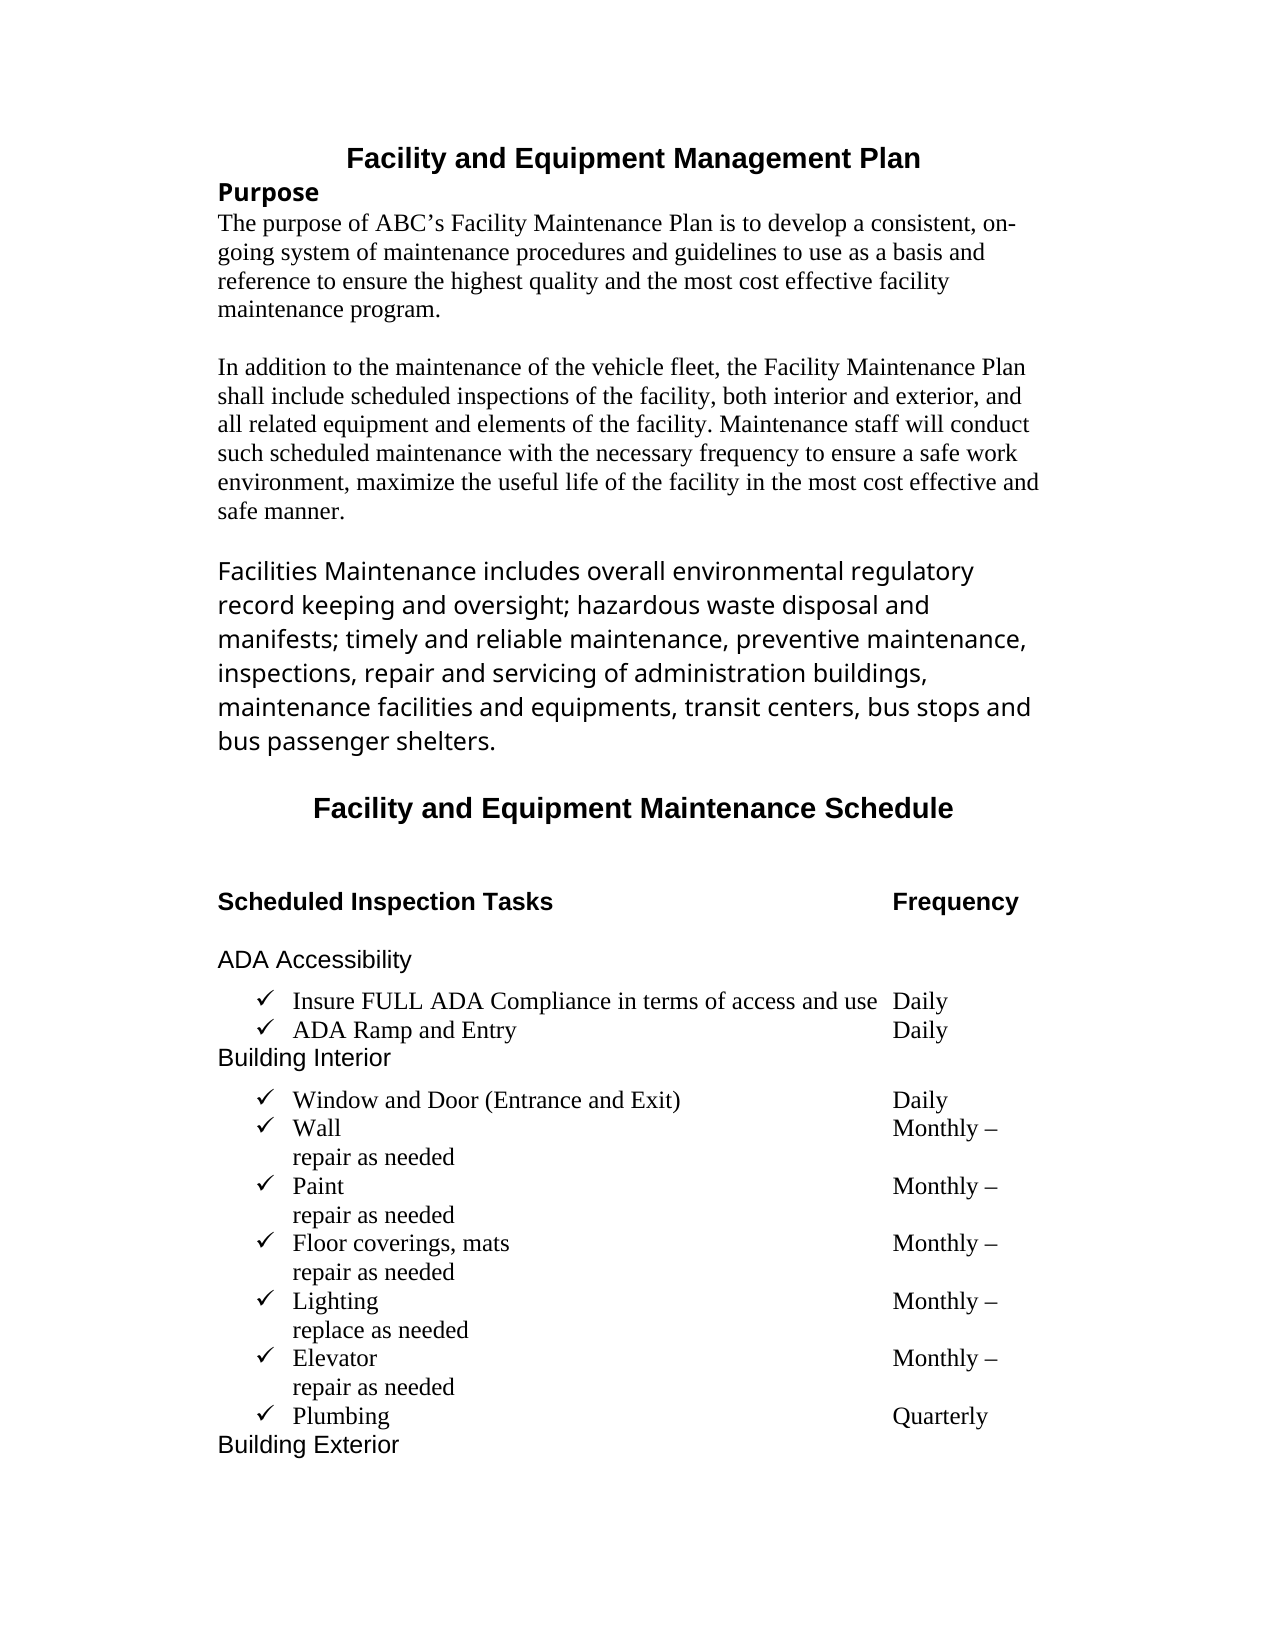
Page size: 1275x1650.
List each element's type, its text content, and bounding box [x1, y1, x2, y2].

list Wall Monthly – repair as needed [255, 1113, 1050, 1171]
text The purpose of ABC’s Facility Maintenance Plan is to develop a consistent, on-going system of maintenance procedures and guidelines to use as a basis and reference to ensure the highest quality and the most cost effective facility maintenance program. [217, 208, 1050, 323]
text In addition to the maintenance of the vehicle fleet, the Facility Maintenance Plan shall include scheduled inspections of the facility, both interior and exterior, and all related equipment and elements of the facility. Maintenance staff will conduct such scheduled maintenance with the necessary frequency to ensure a safe work environment, maximize the useful life of the facility in the most cost effective and safe manner. [217, 352, 1050, 524]
text ADA Accessibility [217, 945, 1050, 973]
list Window and Door (Entrance and Exit) Daily [255, 1085, 1050, 1113]
text Facility and Equipment Management Plan [217, 141, 1050, 174]
text Scheduled Inspection Tasks Frequency [217, 887, 1050, 916]
list Paint Monthly – repair as needed [255, 1171, 1050, 1228]
list Plumbing Quarterly [255, 1401, 1050, 1430]
text Purpose [217, 174, 1050, 208]
list ADA Ramp and Entry Daily [255, 1015, 1050, 1043]
list Floor coverings, mats Monthly – repair as needed [255, 1228, 1050, 1286]
list Insure FULL ADA Compliance in terms of access and use Daily [255, 986, 1050, 1015]
text Building Interior [217, 1043, 1050, 1072]
text Building Exterior [217, 1430, 1050, 1458]
text Facilities Maintenance includes overall environmental regulatory record keeping and oversight; hazardous waste disposal and manifests; timely and reliable maintenance, preventive maintenance, inspections, repair and servicing of administration buildings, maintenance facilities and equipments, transit centers, bus stops and bus passenger shelters. [217, 553, 1050, 758]
text Facility and Equipment Maintenance Schedule [217, 791, 1050, 825]
list Lighting Monthly – replace as needed [255, 1286, 1050, 1343]
list Elevator Monthly – repair as needed [255, 1343, 1050, 1401]
